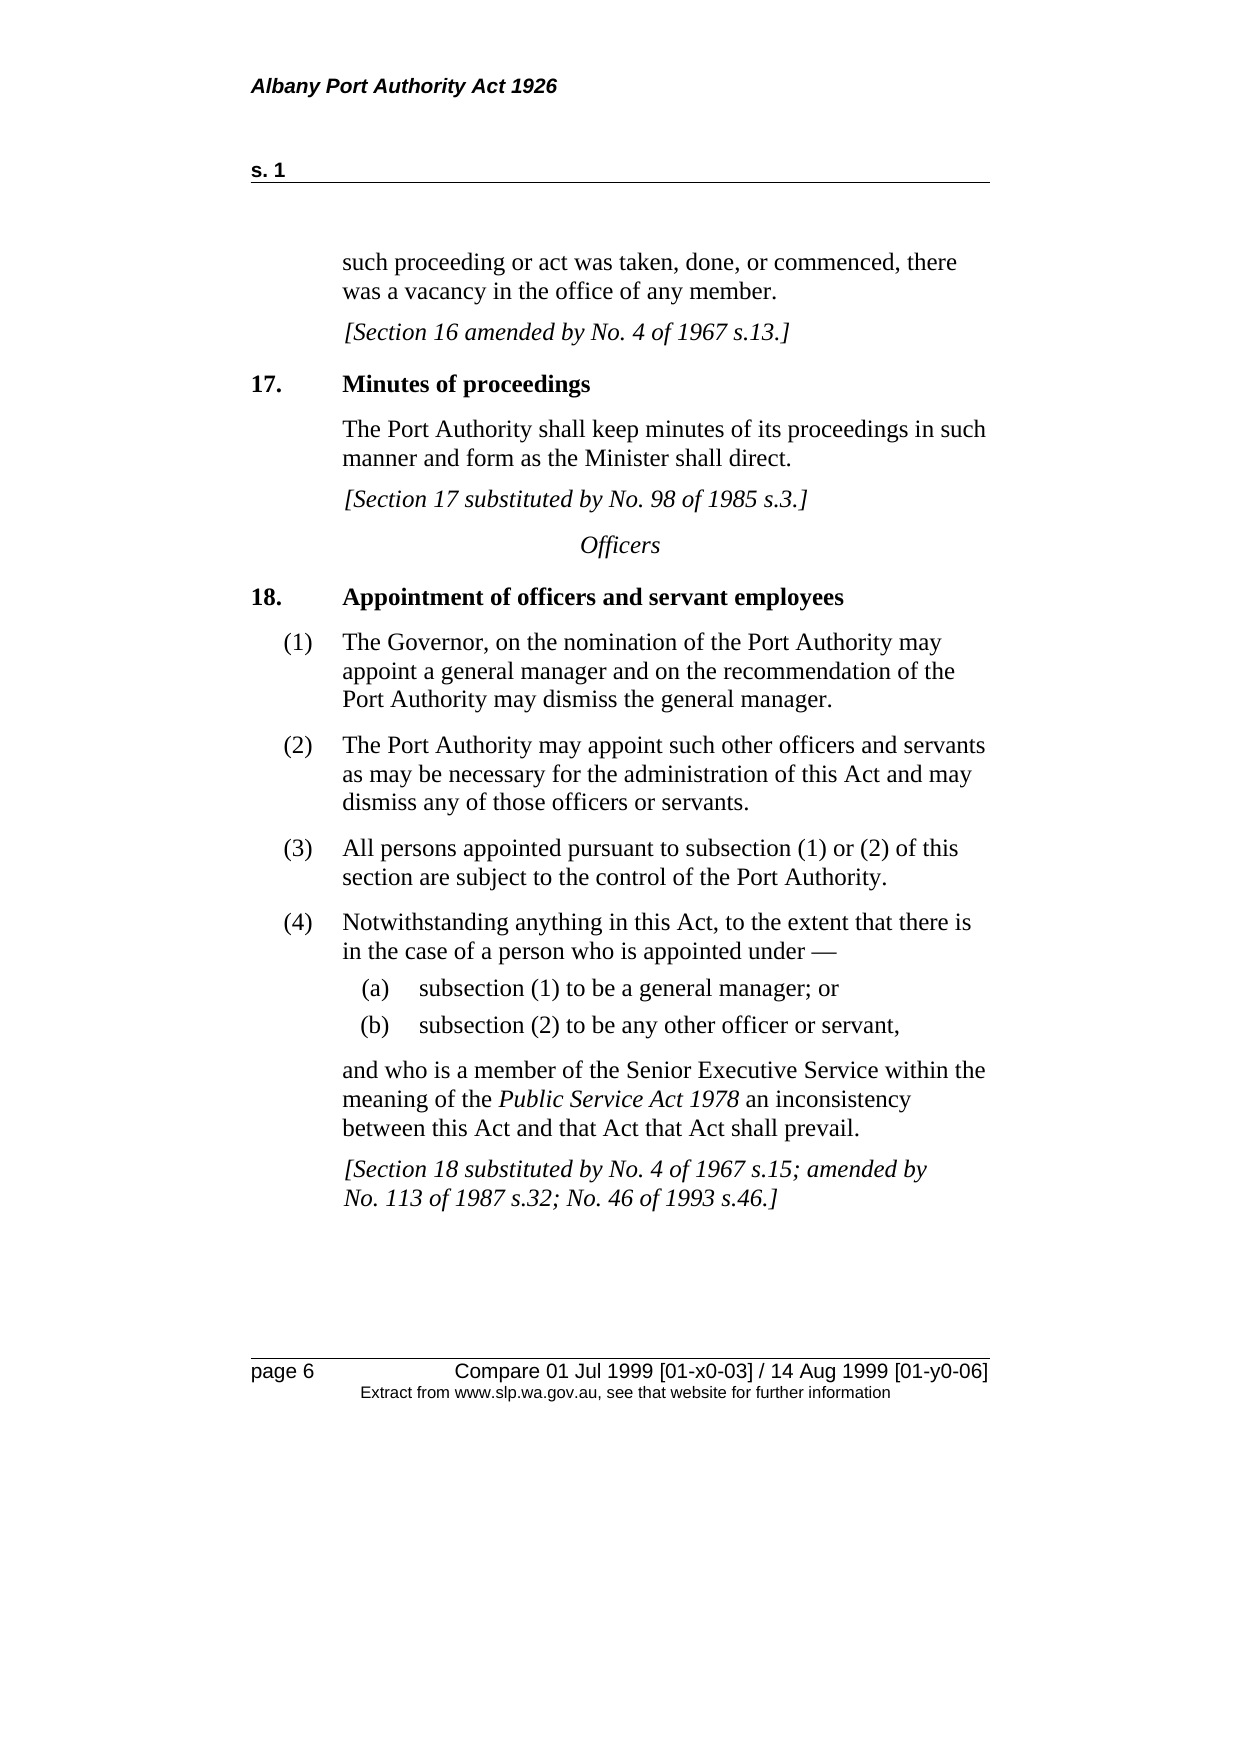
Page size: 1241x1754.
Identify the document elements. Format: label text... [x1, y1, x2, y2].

text (a) subsection (1) to be a general manager; or [251, 973, 990, 1002]
text (3) All persons appointed pursuant to subsection (1) or (2) of this section are subject to the control of the Port Authority. [251, 833, 990, 890]
text (2) The Port Authority may appoint such other officers and servants as may be necessary for the administration of this Act and may dismiss any of those officers or servants. [251, 730, 990, 816]
text [Section 16 amended by No. 4 of 1967 s.13.] [251, 317, 990, 346]
text [Section 18 substituted by No. 4 of 1967 s.15; amended by No. 113 of 1987 s.32; No. 46 of 1993 s.46.] [251, 1154, 990, 1212]
subtitle 17. Minutes of proceedings [251, 369, 990, 398]
text (4) Notwithstanding anything in this Act, to the extent that there is in the case of a person who is appointed under — [251, 907, 990, 964]
text The Port Authority shall keep minutes of its proceedings in such manner and form as the Minister shall direct. [251, 414, 990, 472]
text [251, 247, 990, 305]
text [Section 17 substituted by No. 98 of 1985 s.3.] [251, 484, 990, 513]
subtitle Officers [251, 530, 990, 559]
subtitle 18. Appointment of officers and servant employees [251, 582, 990, 610]
text (1) The Governor, on the nomination of the Port Authority may appoint a general manager and on the recommendation of the Port Authority may dismiss the general manager. [251, 627, 990, 713]
text (b) subsection (2) to be any other officer or servant, [251, 1010, 990, 1039]
text and who is a member of the Senior Executive Service within the meaning of the Public Service Act 1978 an inconsistency between this Act and that Act that Act shall prevail. [251, 1055, 990, 1142]
